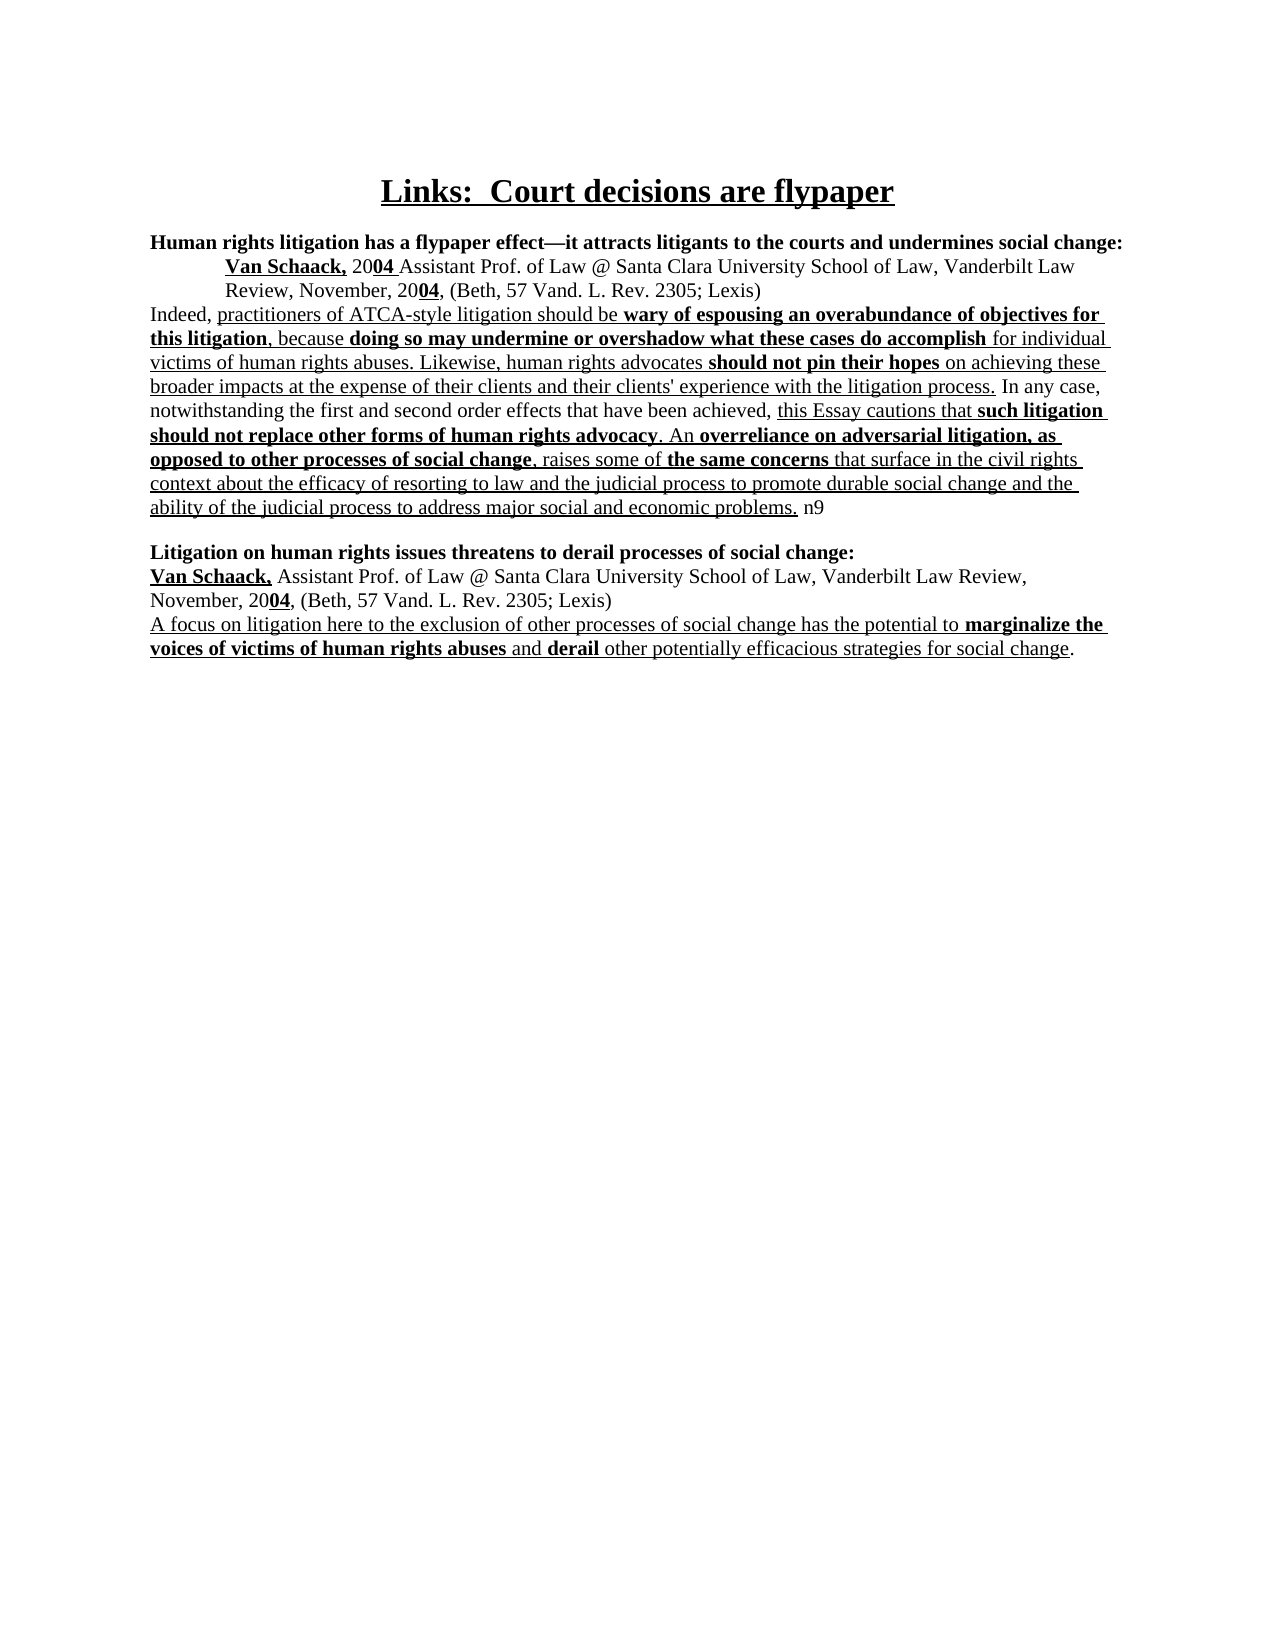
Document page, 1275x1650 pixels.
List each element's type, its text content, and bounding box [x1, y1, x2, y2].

subtitle Links: Court decisions are flypaper [150, 171, 1125, 209]
text Van Schaack, 2004 Assistant Prof. of Law @ Santa Clara University School of Law, Vanderbilt Law Review, November, 2004, (Beth, 57 Vand. L. Rev. 2305; Lexis) [225, 254, 1125, 302]
subtitle Human rights litigation has a flypaper effect—it attracts litigants to the courts and undermines social change: [150, 230, 1125, 254]
subtitle Litigation on human rights issues threatens to derail processes of social change: [150, 539, 1125, 564]
text A focus on litigation here to the exclusion of other processes of social change has the potential to marginalize the voices of victims of human rights abuses and derail other potentially efficacious strategies for social change. [150, 612, 1125, 660]
text Indeed, practitioners of ATCA-style litigation should be wary of espousing an overabundance of objectives for this litigation, because doing so may undermine or overshadow what these cases do accomplish for individual victims of human rights abuses. Likewise, human rights advocates should not pin their hopes on achieving these broader impacts at the expense of their clients and their clients' experience with the litigation process. In any case, notwithstanding the first and second order effects that have been achieved, this Essay cautions that such litigation should not replace other forms of human rights advocacy. An overreliance on adversarial litigation, as opposed to other processes of social change, raises some of the same concerns that surface in the civil rights context about the efficacy of resorting to law and the judicial process to promote durable social change and the ability of the judicial process to address major social and economic problems. n9 [150, 302, 1125, 519]
text Van Schaack, Assistant Prof. of Law @ Santa Clara University School of Law, Vanderbilt Law Review, November, 2004, (Beth, 57 Vand. L. Rev. 2305; Lexis) [150, 564, 1125, 612]
